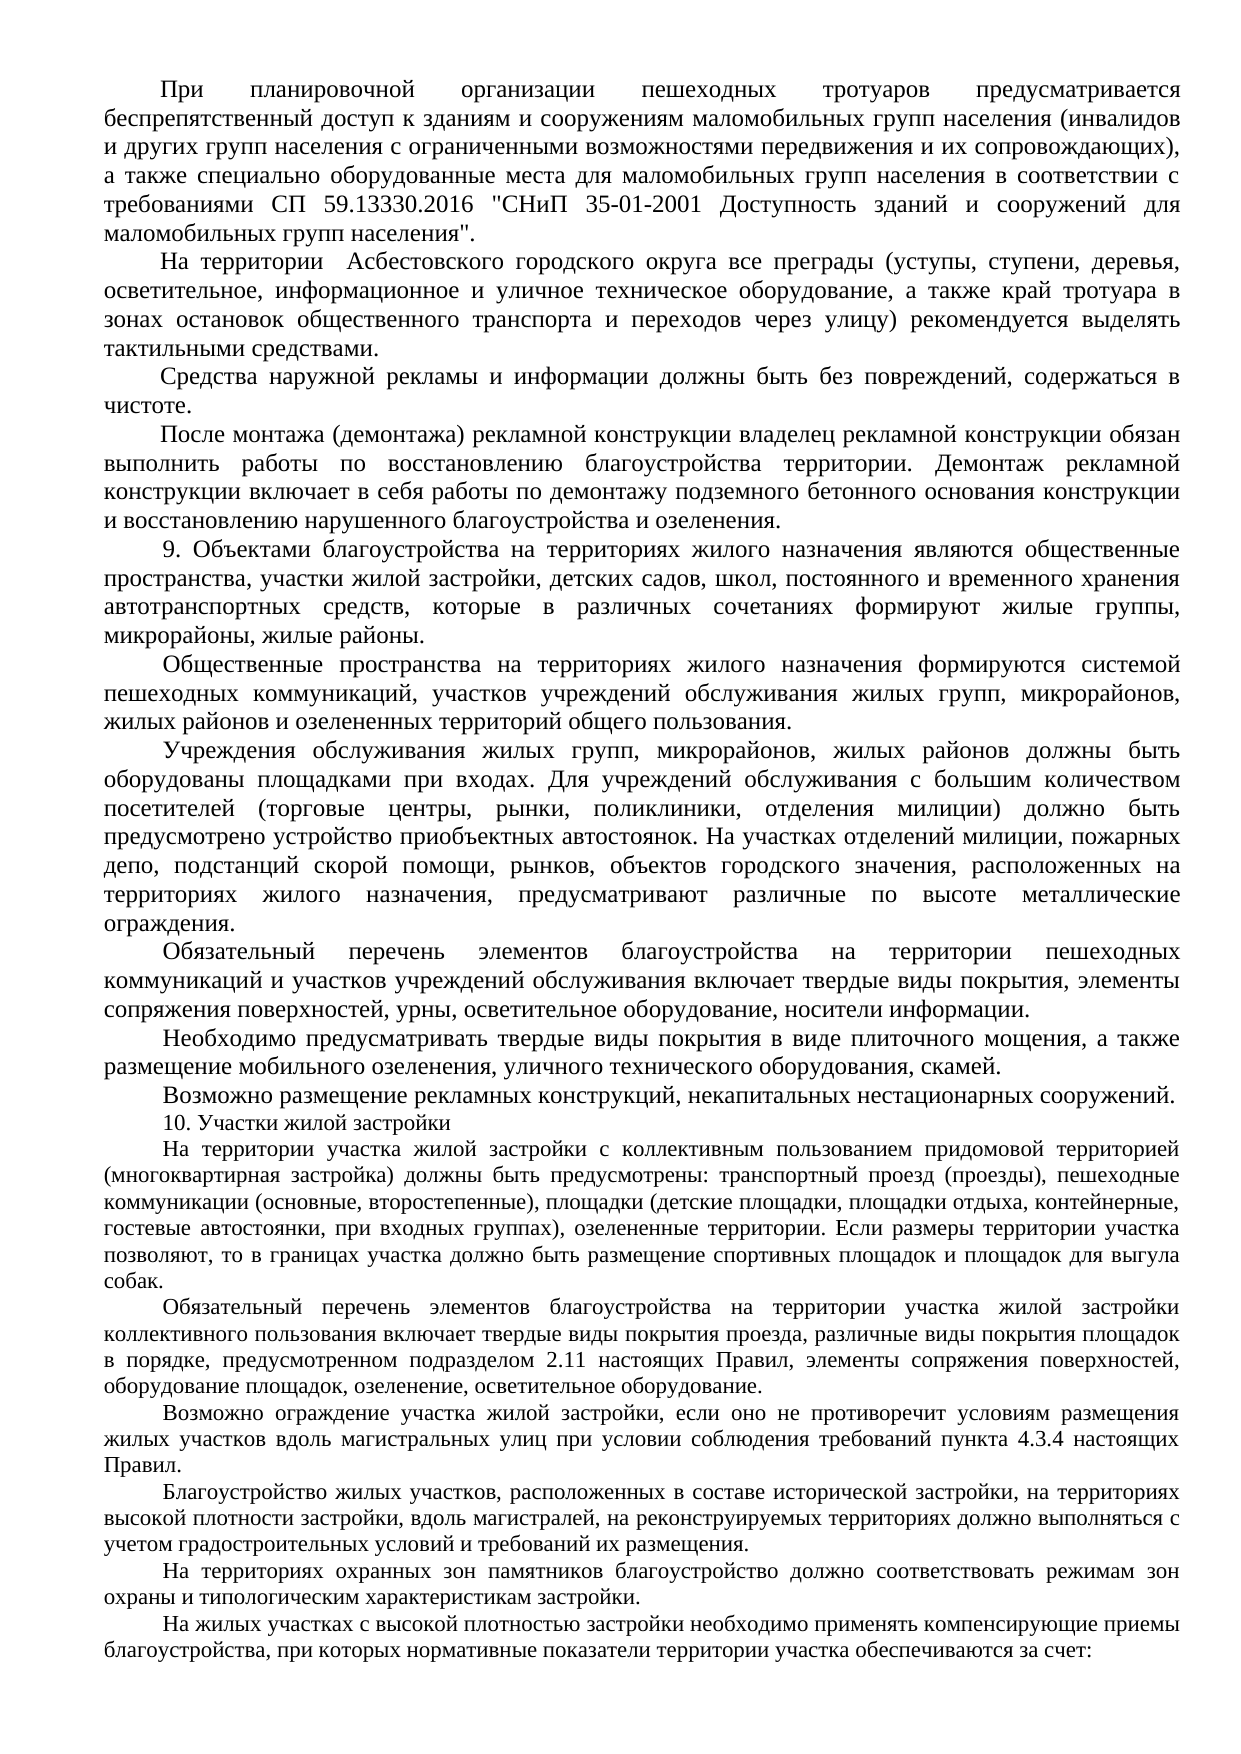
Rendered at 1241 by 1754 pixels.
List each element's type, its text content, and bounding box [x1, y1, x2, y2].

text После монтажа (демонтажа) рекламной конструкции владелец рекламной конструкции обязан выполнить работы по восстановлению благоустройства территории. Демонтаж рекламной конструкции включает в себя работы по демонтажу подземного бетонного основания конструкции и восстановлению нарушенного благоустройства и озеленения. [103, 419, 1181, 534]
text На территории Асбестовского городского округа все преграды (уступы, ступени, деревья, осветительное, информационное и уличное техническое оборудование, а также край тротуара в зонах остановок общественного транспорта и переходов через улицу) рекомендуется выделять тактильными средствами. [103, 246, 1181, 361]
text Общественные пространства на территориях жилого назначения формируются системой пешеходных коммуникаций, участков учреждений обслуживания жилых групп, микрорайонов, жилых районов и озелененных территорий общего пользования. [103, 649, 1181, 735]
text Учреждения обслуживания жилых групп, микрорайонов, жилых районов должны быть оборудованы площадками при входах. Для учреждений обслуживания с большим количеством посетителей (торговые центры, рынки, поликлиники, отделения милиции) должно быть предусмотрено устройство приобъектных автостоянок. На участках отделений милиции, пожарных депо, подстанций скорой помощи, рынков, объектов городского значения, расположенных на территориях жилого назначения, предусматривают различные по высоте металлические ограждения. [103, 735, 1181, 936]
text Благоустройство жилых участков, расположенных в составе исторической застройки, на территориях высокой плотности застройки, вдоль магистралей, на реконструируемых территориях должно выполняться с учетом градостроительных условий и требований их размещения. [103, 1478, 1181, 1557]
text Обязательный перечень элементов благоустройства на территории участка жилой застройки коллективного пользования включает твердые виды покрытия проезда, различные виды покрытия площадок в порядке, предусмотренном подразделом 2.11 настоящих Правил, элементы сопряжения поверхностей, оборудование площадок, озеленение, осветительное оборудование. [103, 1293, 1181, 1399]
text На территории участка жилой застройки с коллективным пользованием придомовой территорией (многоквартирная застройка) должны быть предусмотрены: транспортный проезд (проезды), пешеходные коммуникации (основные, второстепенные), площадки (детские площадки, площадки отдыха, контейнерные, гостевые автостоянки, при входных группах), озелененные территории. Если размеры территории участка позволяют, то в границах участка должно быть размещение спортивных площадок и площадок для выгула собак. [103, 1135, 1181, 1293]
text Средства наружной рекламы и информации должны быть без повреждений, содержаться в чистоте. [103, 361, 1181, 419]
text На жилых участках с высокой плотностью застройки необходимо применять компенсирующие приемы благоустройства, при которых нормативные показатели территории участка обеспечиваются за счет: [103, 1609, 1181, 1662]
text При планировочной организации пешеходных тротуаров предусматривается беспрепятственный доступ к зданиям и сооружениям маломобильных групп населения (инвалидов и других групп населения с ограниченными возможностями передвижения и их сопровождающих), а также специально оборудованные места для маломобильных групп населения в соответствии с требованиями СП 59.13330.2016 "СНиП 35-01-2001 Доступность зданий и сооружений для маломобильных групп населения". [103, 74, 1181, 246]
text Обязательный перечень элементов благоустройства на территории пешеходных коммуникаций и участков учреждений обслуживания включает твердые виды покрытия, элементы сопряжения поверхностей, урны, осветительное оборудование, носители информации. [103, 936, 1181, 1023]
text Необходимо предусматривать твердые виды покрытия в виде плиточного мощения, а также размещение мобильного озеленения, уличного технического оборудования, скамей. [103, 1023, 1181, 1080]
text На территориях охранных зон памятников благоустройство должно соответствовать режимам зон охраны и типологическим характеристикам застройки. [103, 1557, 1181, 1609]
text Возможно размещение рекламных конструкций, некапитальных нестационарных сооружений. [103, 1080, 1181, 1109]
text 9. Объектами благоустройства на территориях жилого назначения являются общественные пространства, участки жилой застройки, детских садов, школ, постоянного и временного хранения автотранспортных средств, которые в различных сочетаниях формируют жилые группы, микрорайоны, жилые районы. [103, 534, 1181, 649]
text 10. Участки жилой застройки [103, 1109, 1181, 1135]
text Возможно ограждение участка жилой застройки, если оно не противоречит условиям размещения жилых участков вдоль магистральных улиц при условии соблюдения требований пункта 4.3.4 настоящих Правил. [103, 1399, 1181, 1478]
